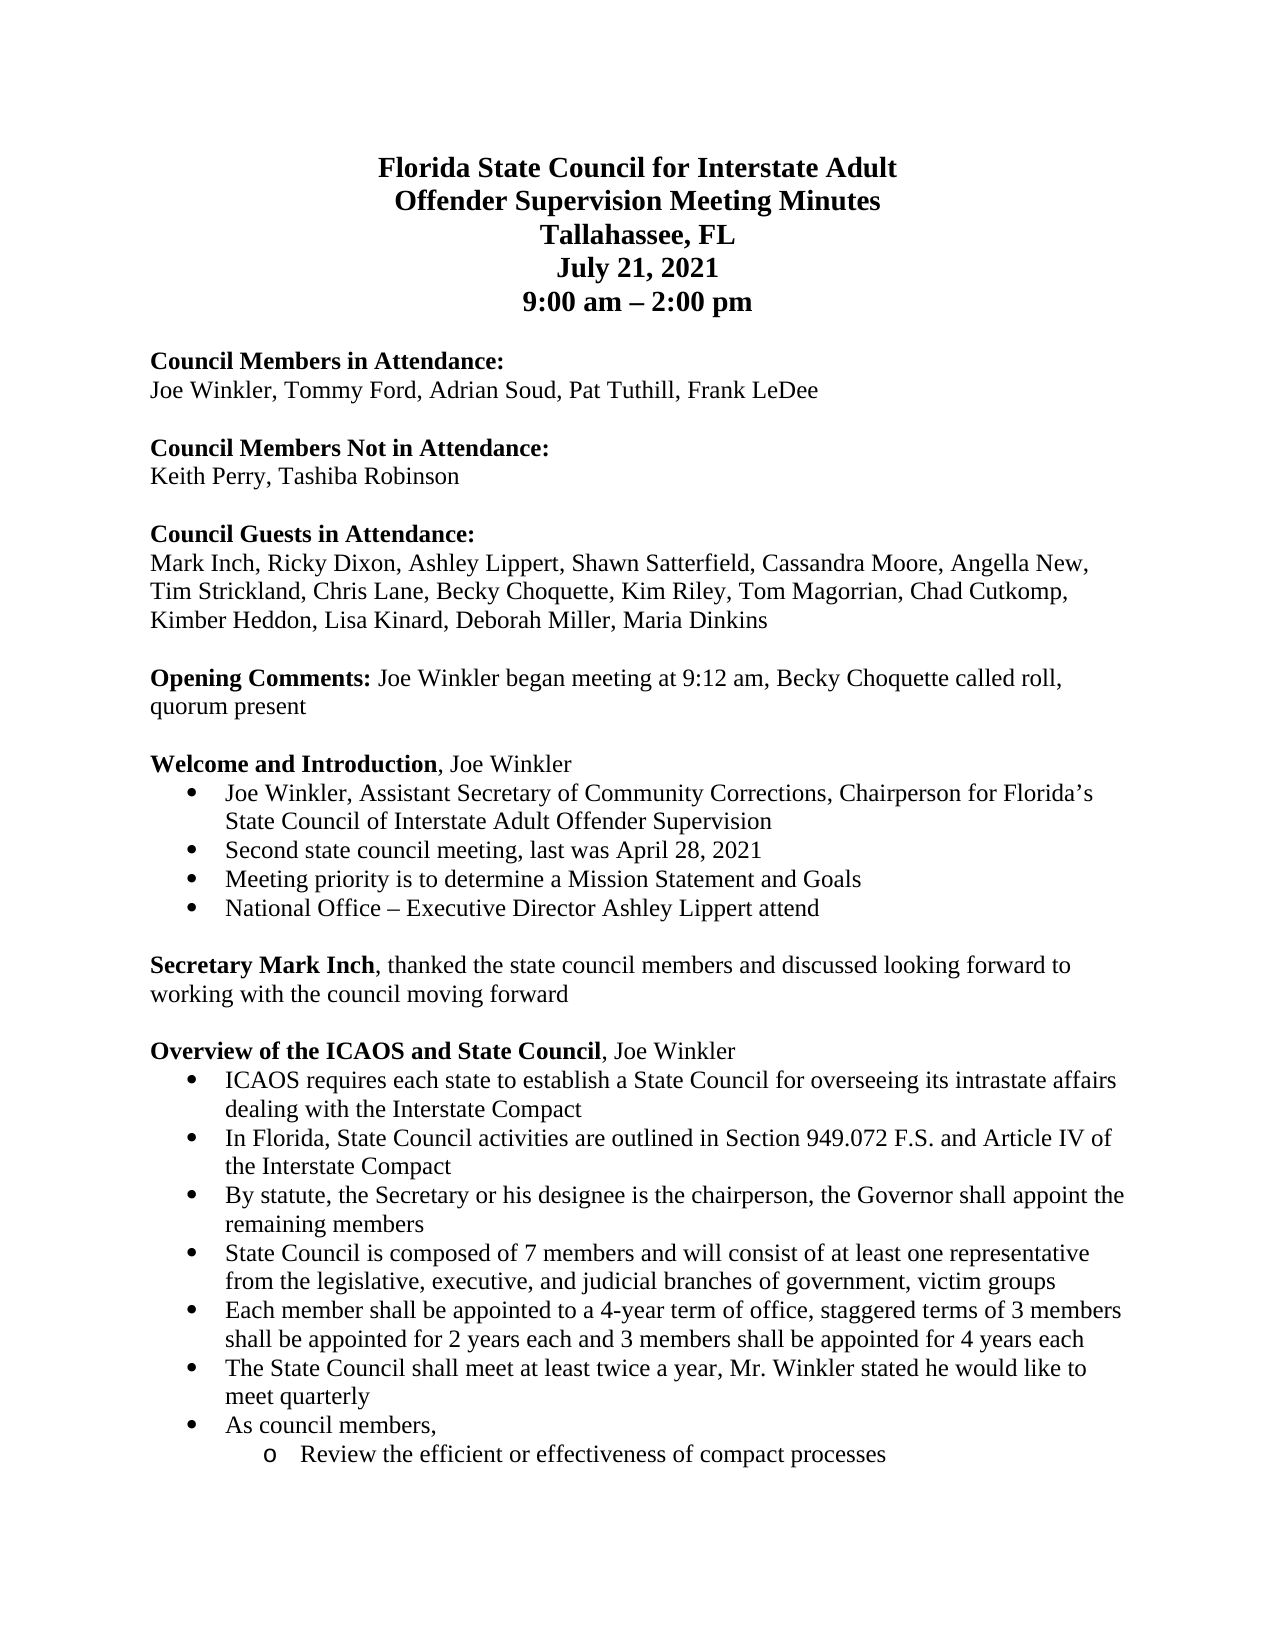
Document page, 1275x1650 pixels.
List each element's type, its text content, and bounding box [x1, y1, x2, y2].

text Welcome and Introduction, Joe Winkler [150, 749, 1125, 778]
list The State Council shall meet at least twice a year, Mr. Winkler stated he would like to meet quarterly [187, 1353, 1125, 1410]
list ICAOS requires each state to establish a State Council for overseeing its intrastate affairs dealing with the Interstate Compact [187, 1065, 1125, 1123]
text Council Guests in Attendance: [150, 519, 1125, 548]
list Meeting priority is to determine a Mission Statement and Goals [187, 864, 1125, 893]
list By statute, the Secretary or his designee is the chairperson, the Governor shall appoint the remaining members [187, 1180, 1125, 1238]
text Tallahassee, FL [150, 217, 1125, 251]
text Overview of the ICAOS and State Council, Joe Winkler [150, 1036, 1125, 1065]
list Each member shall be appointed to a 4-year term of office, staggered terms of 3 members shall be appointed for 2 years each and 3 members shall be appointed for 4 years each [187, 1295, 1125, 1353]
list Joe Winkler, Assistant Secretary of Community Corrections, Chairperson for Florida’s State Council of Interstate Adult Offender Supervision [187, 778, 1125, 835]
text Opening Comments: Joe Winkler began meeting at 9:12 am, Becky Choquette called roll, quorum present [150, 663, 1125, 720]
list Second state council meeting, last was April 28, 2021 [187, 835, 1125, 864]
text Keith Perry, Tashiba Robinson [150, 461, 1125, 490]
text Offender Supervision Meeting Minutes [150, 183, 1125, 217]
text Florida State Council for Interstate Adult [150, 150, 1125, 183]
list In Florida, State Council activities are outlined in Section 949.072 F.S. and Article IV of the Interstate Compact [187, 1123, 1125, 1180]
list As council members, [187, 1410, 1125, 1439]
text Mark Inch, Ricky Dixon, Ashley Lippert, Shawn Satterfield, Cassandra Moore, Angella New, Tim Strickland, Chris Lane, Becky Choquette, Kim Riley, Tom Magorrian, Chad Cutkomp, Kimber Heddon, Lisa Kinard, Deborah Miller, Maria Dinkins [150, 548, 1125, 634]
text Council Members in Attendance: [150, 346, 1125, 375]
text Council Members Not in Attendance: [150, 433, 1125, 461]
list State Council is composed of 7 members and will consist of at least one representative from the legislative, executive, and judicial branches of government, victim groups [187, 1238, 1125, 1295]
text 9:00 am – 2:00 pm [150, 284, 1125, 318]
list National Office – Executive Director Ashley Lippert attend [187, 893, 1125, 921]
text Secretary Mark Inch, thanked the state council members and discussed looking forward to working with the council moving forward [150, 950, 1125, 1008]
text July 21, 2021 [150, 251, 1125, 284]
list Review the efficient or effectiveness of compact processes [262, 1439, 1125, 1470]
text Joe Winkler, Tommy Ford, Adrian Soud, Pat Tuthill, Frank LeDee [150, 375, 1125, 404]
